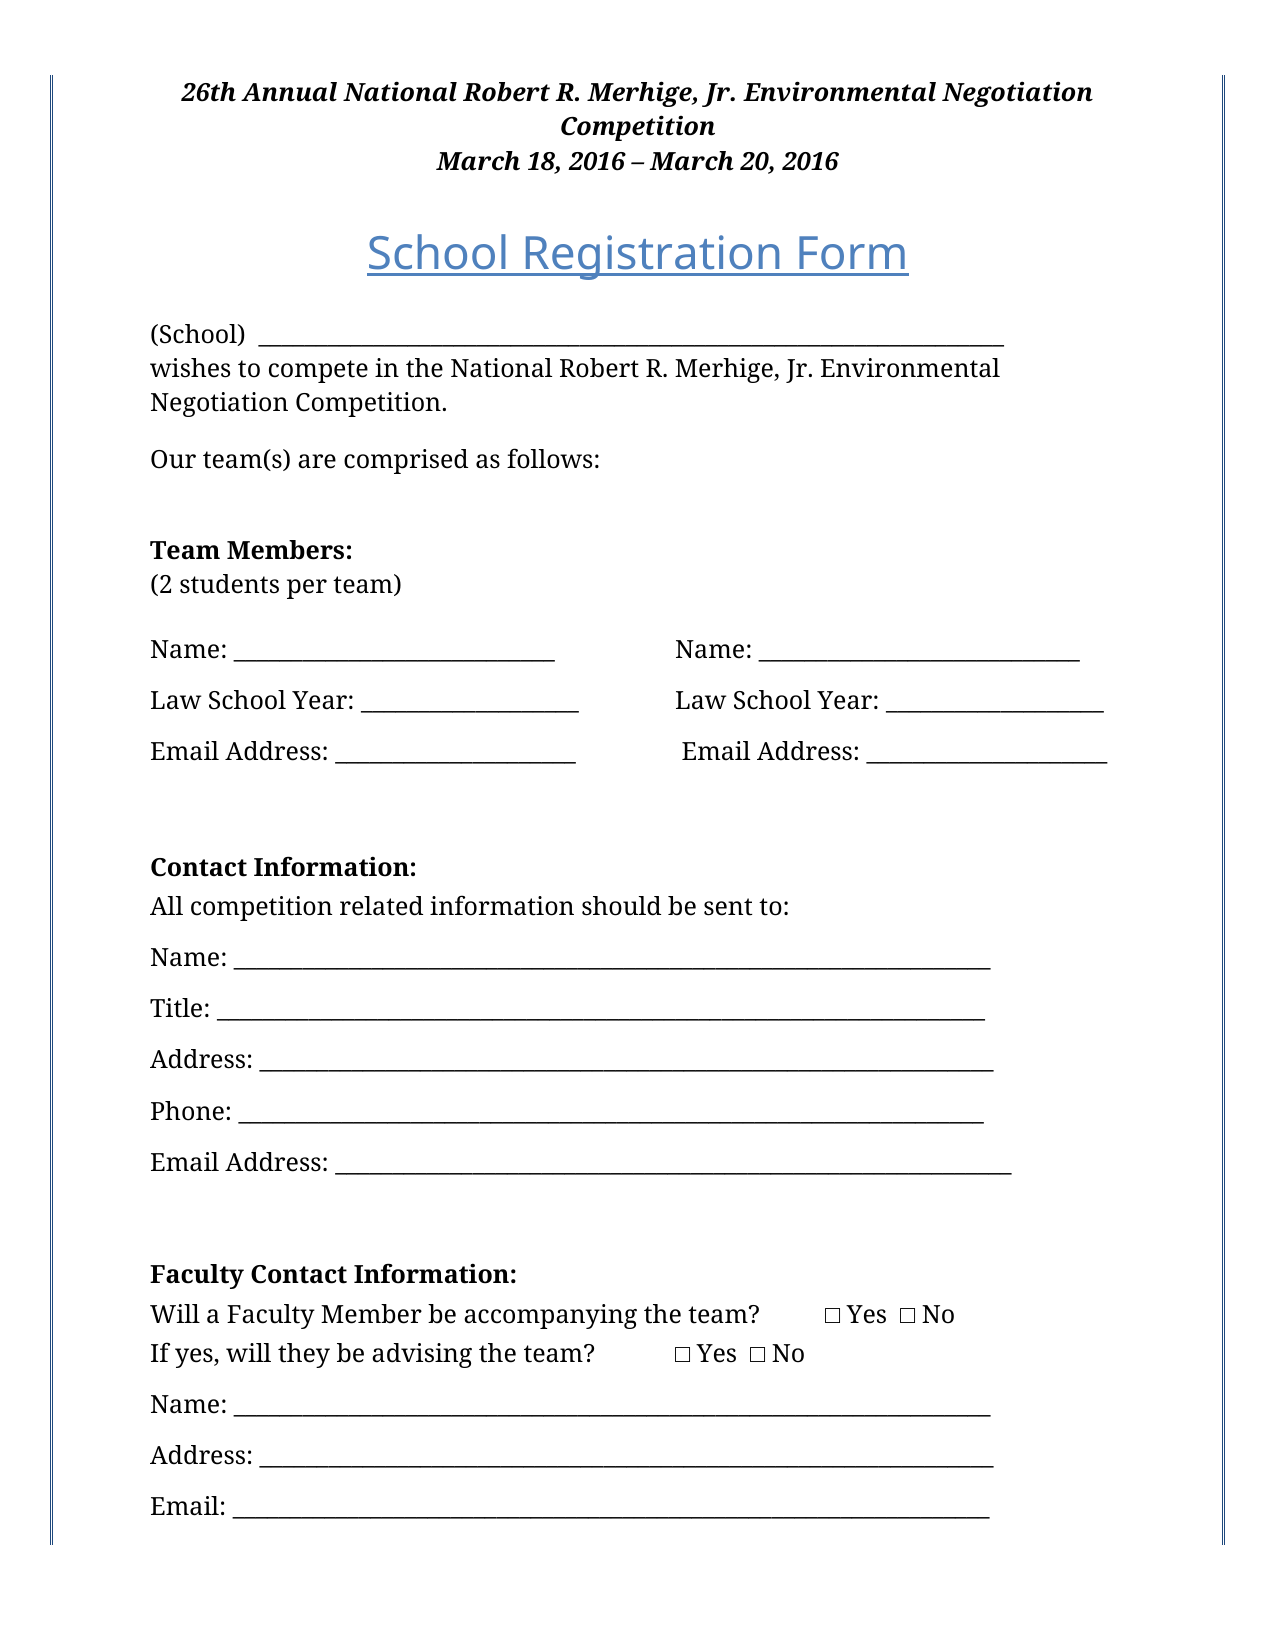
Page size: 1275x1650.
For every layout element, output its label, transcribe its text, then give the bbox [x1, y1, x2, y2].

text Will a Faculty Member be accompanying the team? □ Yes □ No [150, 1296, 1125, 1330]
text wishes to compete in the National Robert R. Merhige, Jr. Environmental Negotiation Competition. [150, 351, 1125, 419]
text Name: ____________________________ Name: ____________________________ [150, 632, 1125, 666]
text Email: __________________________________________________________________ [150, 1489, 1125, 1523]
text Email Address: _____________________ Email Address: _____________________ [150, 734, 1125, 768]
text Name: __________________________________________________________________ [150, 1387, 1125, 1421]
text Phone: _________________________________________________________________ [150, 1093, 1125, 1127]
text If yes, will they be advising the team? □ Yes □ No [150, 1336, 1125, 1369]
text Contact Information: [150, 850, 1125, 884]
text (School) _________________________________________________________________ [150, 317, 1125, 351]
text Team Members: [150, 532, 1125, 566]
text Address: ________________________________________________________________ [150, 1438, 1125, 1472]
text Faculty Contact Information: [150, 1257, 1125, 1291]
text (2 students per team) [150, 566, 1125, 600]
text Title: ___________________________________________________________________ [150, 991, 1125, 1025]
text Address: ________________________________________________________________ [150, 1042, 1125, 1076]
text Name: __________________________________________________________________ [150, 940, 1125, 974]
text Email Address: ___________________________________________________________ [150, 1144, 1125, 1178]
text All competition related information should be sent to: [150, 889, 1125, 923]
text Law School Year: ___________________ Law School Year: ___________________ [150, 683, 1125, 717]
text Our team(s) are comprised as follows: [150, 441, 1125, 476]
text School Registration Form [150, 220, 1125, 282]
